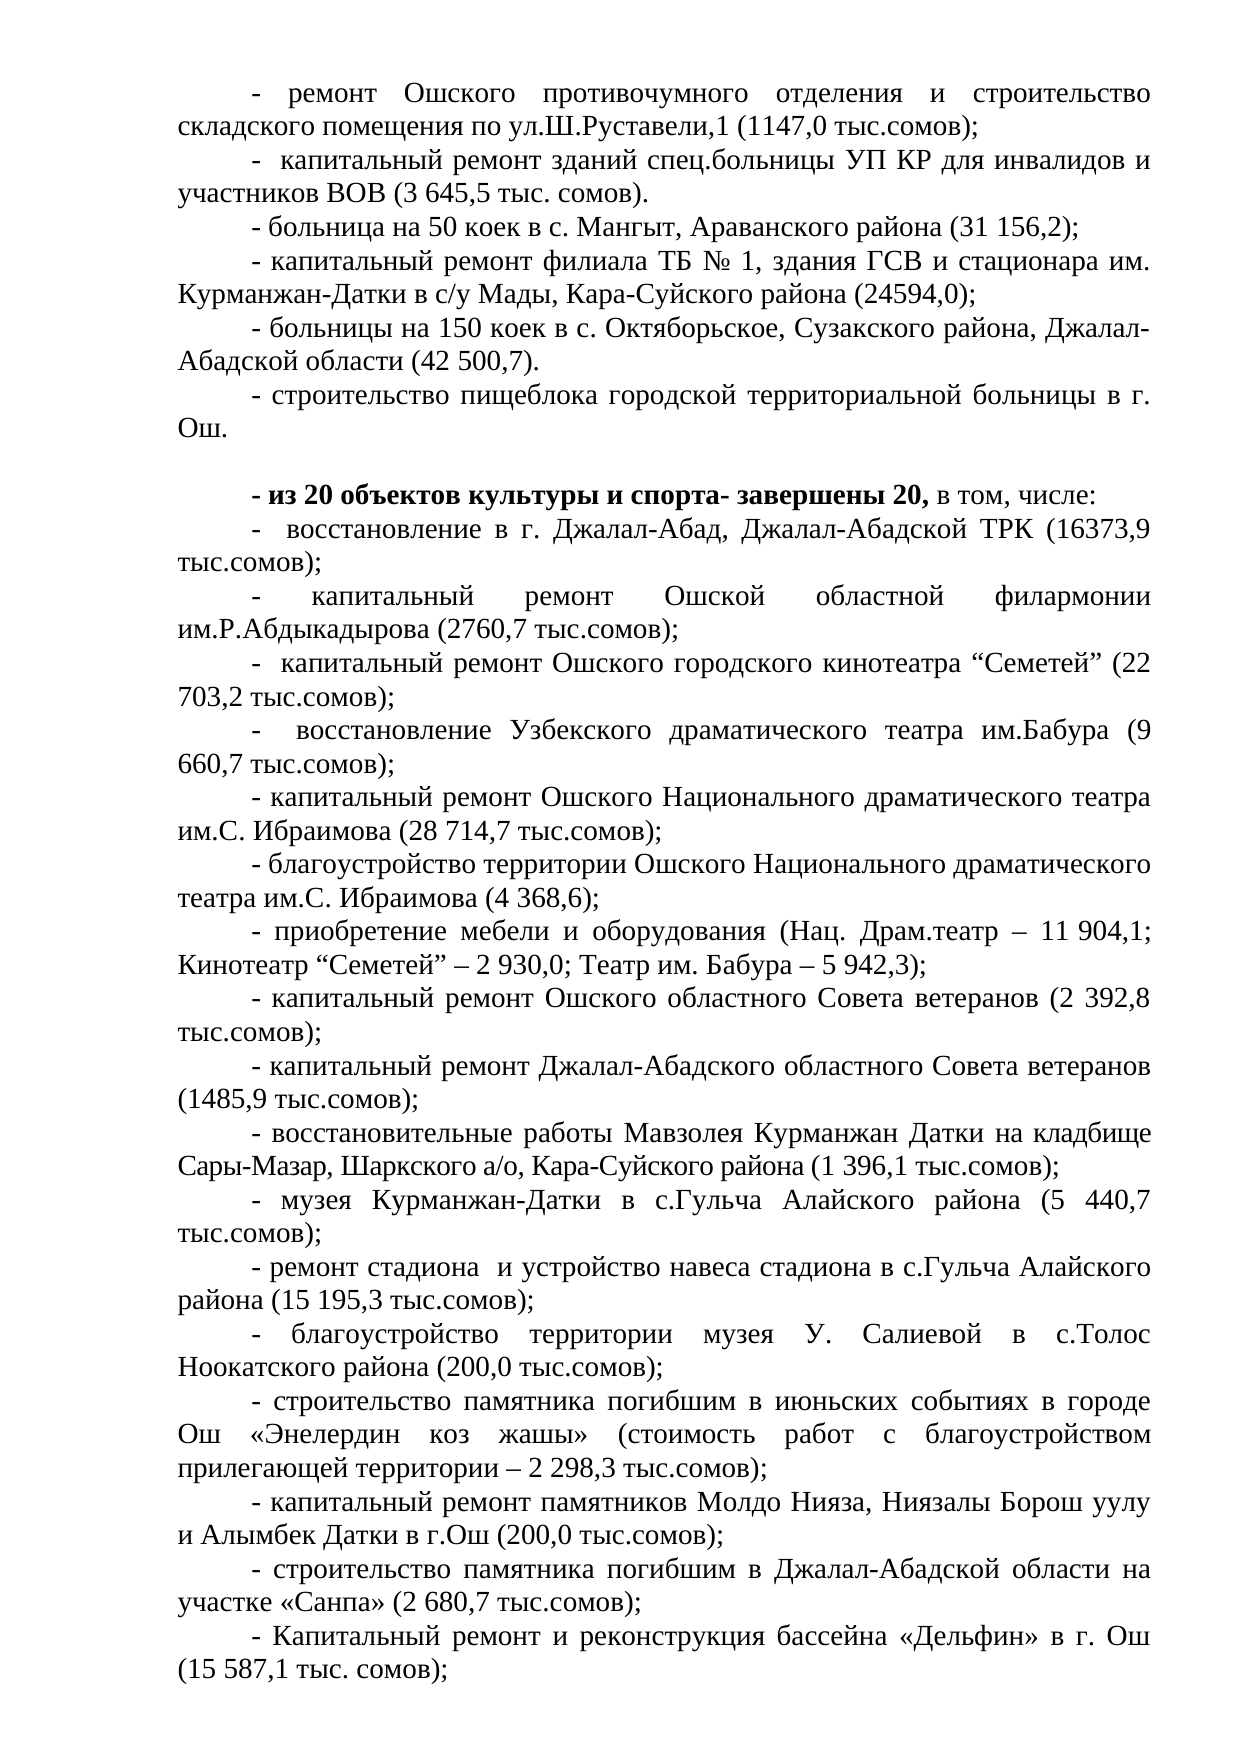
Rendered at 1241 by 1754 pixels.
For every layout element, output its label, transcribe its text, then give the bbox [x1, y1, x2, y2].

text - капитальный ремонт филиала ТБ № 1, здания ГСВ и стационара им. Курманжан-Датки в с/у Мады, Кара-Суйского района (24594,0); [177, 243, 1152, 310]
text - больница на 50 коек в с. Мангыт, Араванского района (31 156,2); [177, 209, 1152, 243]
text - ремонт стадиона и устройство навеса стадиона в с.Гульча Алайского района (15 195,3 тыс.сомов); [177, 1249, 1152, 1316]
text - капитальный ремонт Джалал-Абадского областного Совета ветеранов (1485,9 тыс.сомов); [177, 1048, 1152, 1115]
text - приобретение мебели и оборудования (Нац. Драм.театр – 11 904,1; Кинотеатр “Семетей” – 2 930,0; Театр им. Бабура – 5 942,3); [177, 913, 1152, 981]
text - капитальный ремонт Ошского городского кинотеатра “Семетей” (22 703,2 тыс.сомов); [177, 645, 1152, 712]
text - ремонт Ошского противочумного отделения и строительство складского помещения по ул.Ш.Руставели,1 (1147,0 тыс.сомов); [177, 75, 1152, 142]
text - строительство пищеблока городской территориальной больницы в г. Ош. [177, 377, 1152, 444]
text - капитальный ремонт Ошского областного Совета ветеранов (2 392,8 тыс.сомов); [177, 981, 1152, 1048]
text - больницы на 150 коек в с. Октяборьское, Сузакского района, Джалал-Абадской области (42 500,7). [177, 310, 1152, 377]
text - Капитальный ремонт и реконструкция бассейна «Дельфин» в г. Ош (15 587,1 тыс. сомов); [177, 1618, 1152, 1685]
text - строительство памятника погибшим в июньских событиях в городе Ош «Энелердин коз жашы» (стоимость работ с благоустройством прилегающей территории – 2 298,3 тыс.сомов); [177, 1383, 1152, 1484]
text - капитальный ремонт памятников Молдо Нияза, Ниязалы Борош уулу и Алымбек Датки в г.Ош (200,0 тыс.сомов); [177, 1484, 1152, 1551]
text - восстановление Узбекского драматического театра им.Бабура (9 660,7 тыс.сомов); [177, 712, 1152, 779]
text - благоустройство территории музея У. Салиевой в с.Толос Ноокатского района (200,0 тыс.сомов); [177, 1316, 1152, 1383]
text - восстановление в г. Джалал-Абад, Джалал-Абадской ТРК (16373,9 тыс.сомов); [177, 511, 1152, 578]
text - музея Курманжан-Датки в с.Гульча Алайского района (5 440,7 тыс.сомов); [177, 1182, 1152, 1249]
text - капитальный ремонт зданий спец.больницы УП КР для инвалидов и участников ВОВ (3 645,5 тыс. сомов). [177, 142, 1152, 209]
text - капитальный ремонт Ошского Национального драматического театра им.С. Ибраимова (28 714,7 тыс.сомов); [177, 779, 1152, 846]
text - из 20 объектов культуры и спорта- завершены 20, в том, числе: [177, 477, 1152, 511]
text - благоустройство территории Ошского Национального драматического театра им.С. Ибраимова (4 368,6); [177, 846, 1152, 913]
text - восстановительные работы Мавзолея Курманжан Датки на кладбище Сары-Мазар, Шаркского а/о, Кара-Суйского района (1 396,1 тыс.сомов); [177, 1115, 1152, 1182]
text - строительство памятника погибшим в Джалал-Абадской области на участке «Санпа» (2 680,7 тыс.сомов); [177, 1551, 1152, 1618]
text - капитальный ремонт Ошской областной филармонии им.Р.Абдыкадырова (2760,7 тыс.сомов); [177, 578, 1152, 645]
